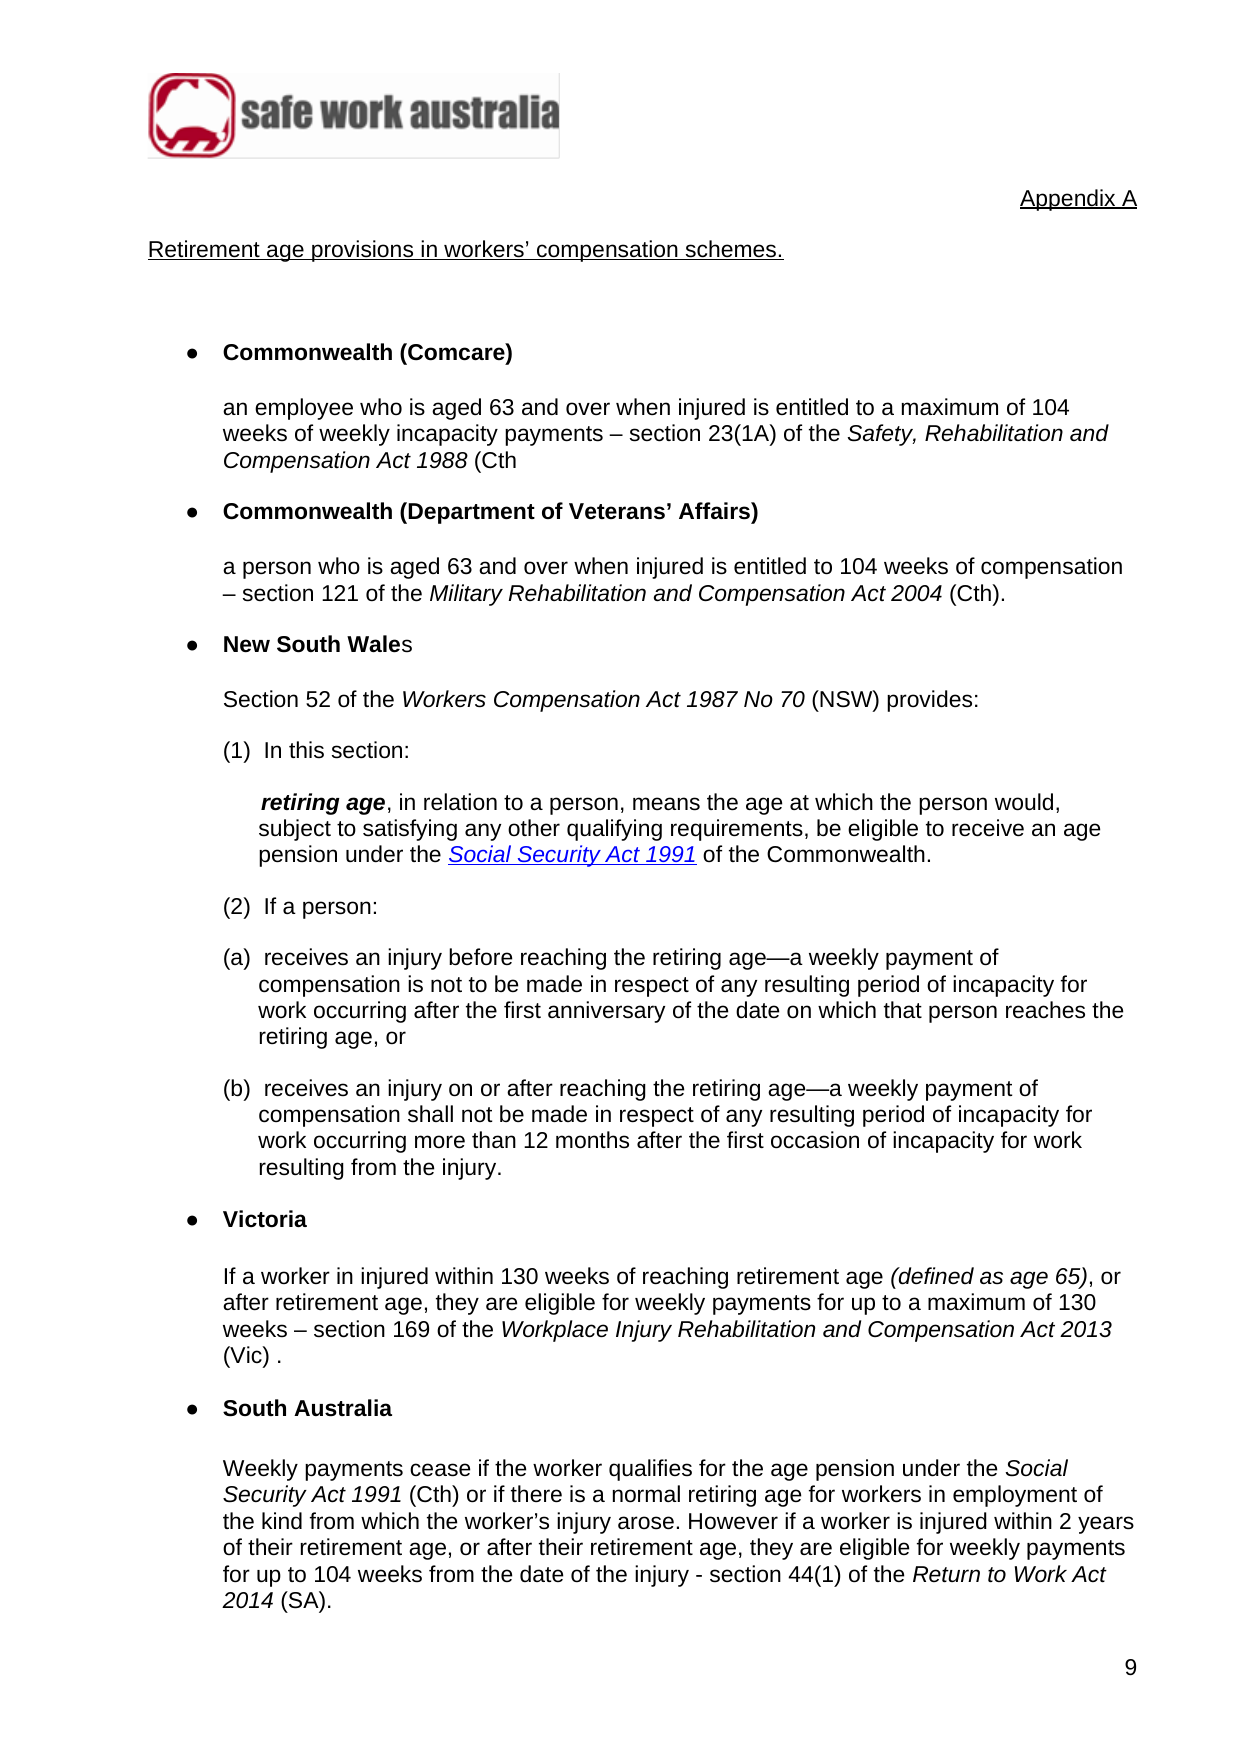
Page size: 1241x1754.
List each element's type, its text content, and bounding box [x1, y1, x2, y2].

text a person who is aged 63 and over when injured is entitled to 104 weeks of compensation – section 121 of the Military Rehabilitation and Compensation Act 2004 (Cth). [223, 553, 1137, 606]
list Commonwealth (Comcare) [185, 339, 1137, 365]
text (2) If a person: [223, 893, 1137, 919]
list New South Wales [185, 631, 1137, 657]
text (1) In this section: [223, 737, 1137, 764]
text Appendix A [148, 184, 1137, 211]
text (a) receives an injury before reaching the retiring age—a weekly payment of compensation is not to be made in respect of any resulting period of incapacity for work occurring after the first anniversary of the date on which that person reaches the retiring age, or [223, 944, 1137, 1049]
text (b) receives an injury on or after reaching the retiring age—a weekly payment of compensation shall not be made in respect of any resulting period of incapacity for work occurring more than 12 months after the first occasion of incapacity for work resulting from the injury. [223, 1074, 1137, 1180]
list Commonwealth (Department of Veterans’ Affairs) [185, 498, 1137, 524]
text Retirement age provisions in workers’ compensation schemes. [148, 236, 1137, 262]
list Victoria [185, 1206, 1137, 1233]
text Weekly payments cease if the worker qualifies for the age pension under the Social Security Act 1991 (Cth) or if there is a normal retiring age for workers in employment of the kind from which the worker’s injury arose. However if a worker is injured within 2 years of their retirement age, or after their retirement age, they are eligible for weekly payments for up to 104 weeks from the date of the injury - section 44(1) of the Return to Work Act 2014 (SA). [223, 1455, 1137, 1613]
picture [147, 73, 561, 160]
text Section 52 of the Workers Compensation Act 1987 No 70 (NSW) provides: [223, 686, 1137, 712]
text retiring age, in relation to a person, means the age at which the person would, subject to satisfying any other qualifying requirements, be eligible to receive an age pension under the Social Security Act 1991 of the Commonwealth. [223, 789, 1137, 868]
text an employee who is aged 63 and over when injured is entitled to a maximum of 104 weeks of weekly incapacity payments – section 23(1A) of the Safety, Rehabilitation and Compensation Act 1988 (Cth [223, 394, 1137, 473]
list South Australia [185, 1395, 1137, 1421]
text If a worker in injured within 130 weeks of reaching retirement age (defined as age 65), or after retirement age, they are eligible for weekly payments for up to a maximum of 130 weeks – section 169 of the Workplace Injury Rehabilitation and Compensation Act 2013 (Vic) . [223, 1263, 1137, 1368]
